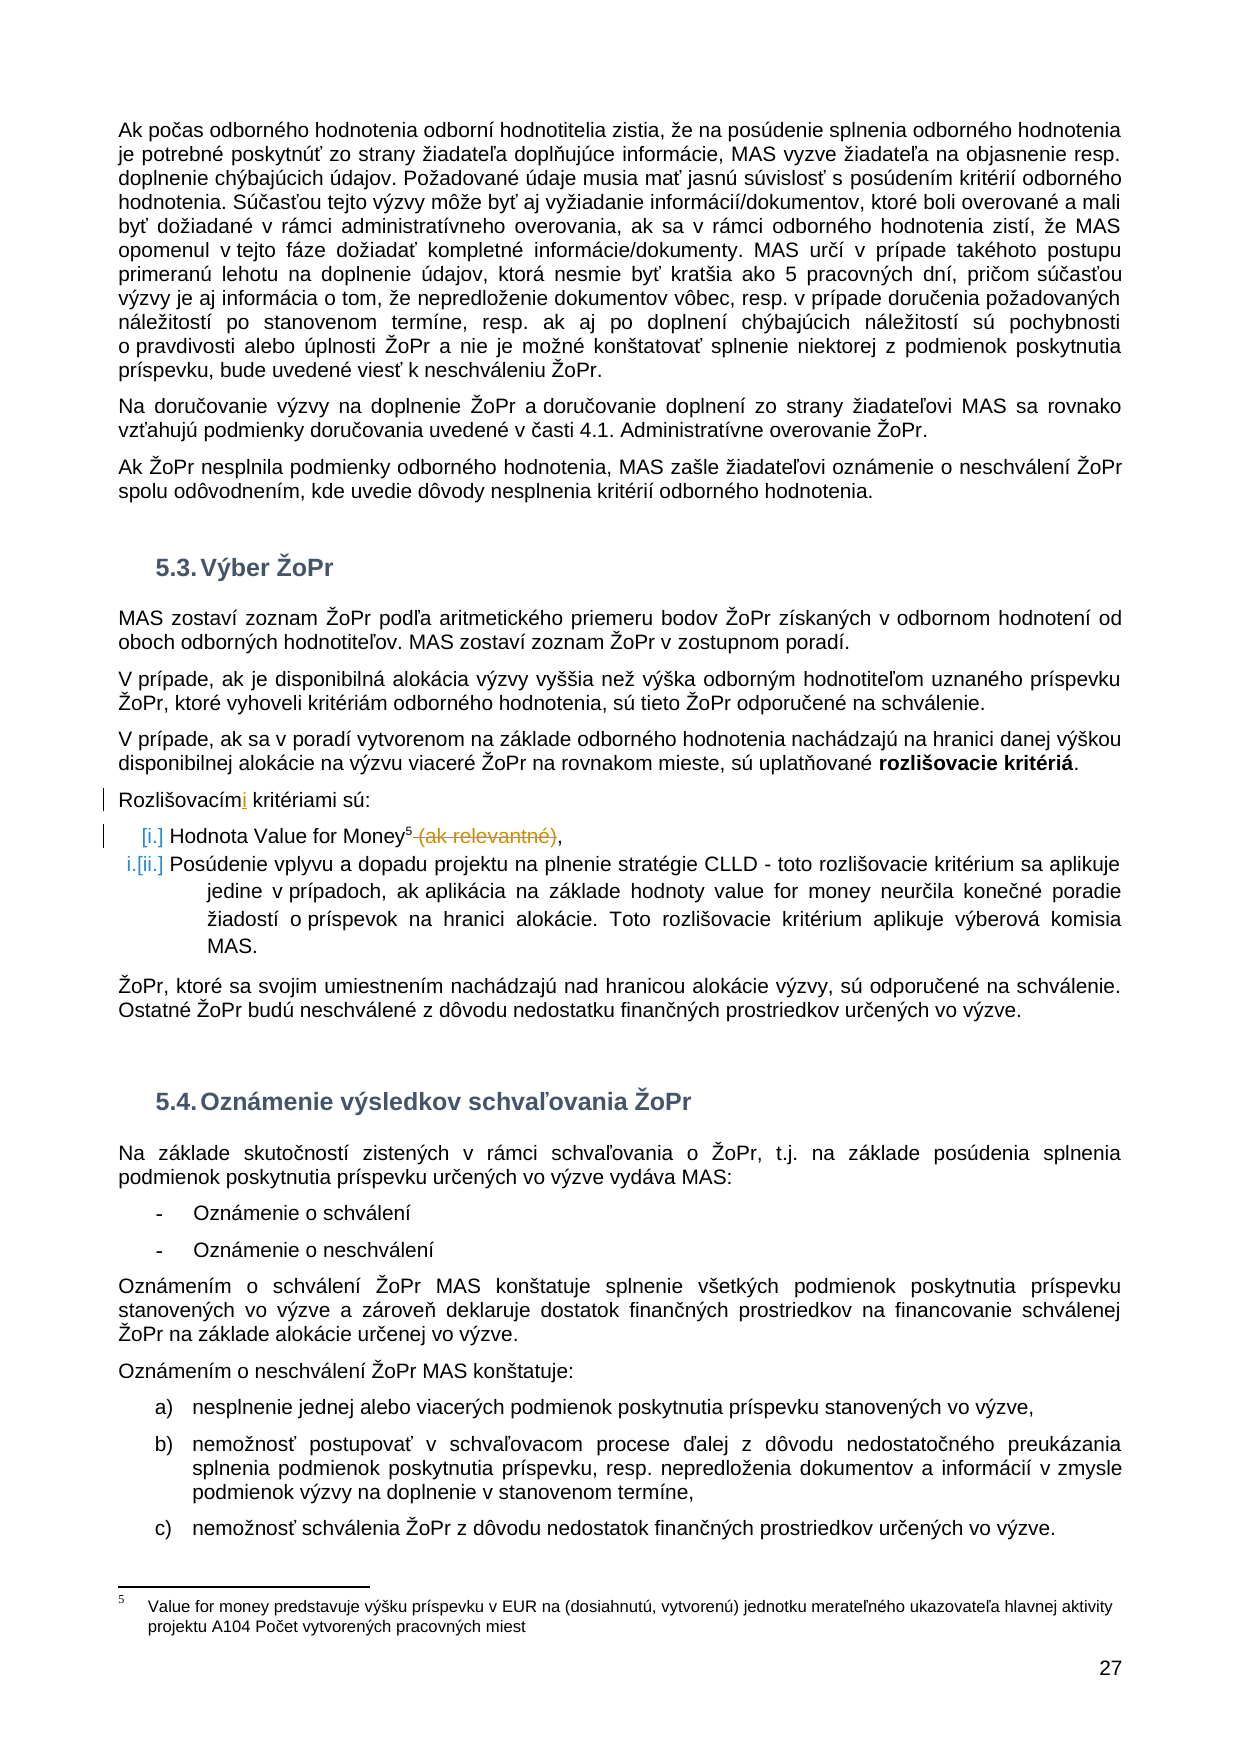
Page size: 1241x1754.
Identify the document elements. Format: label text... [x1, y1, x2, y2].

list Posúdenie vplyvu a dopadu projektu na plnenie stratégie CLLD - toto rozlišovacie kritérium sa aplikuje jedine v prípadoch, ak aplikácia na základe hodnoty value for money neurčila konečné poradie žiadostí o príspevok na hranici alokácie. Toto rozlišovacie kritérium aplikuje výberová komisia MAS. [169, 851, 1122, 958]
list Výber ŽoPr [155, 552, 1122, 581]
list nemožnosť schválenia ŽoPr z dôvodu nedostatok finančných prostriedkov určených vo výzve. [154, 1516, 1122, 1540]
text Na základe skutočností zistených v rámci schvaľovania o ŽoPr, t.j. na základe posúdenia splnenia podmienok poskytnutia príspevku určených vo výzve vydáva MAS: [118, 1141, 1122, 1188]
list Oznámenie o schválení [156, 1201, 1122, 1225]
text Ak ŽoPr nesplnila podmienky odborného hodnotenia, MAS zašle žiadateľovi oznámenie o neschválení ŽoPr spolu odôvodnením, kde uvedie dôvody nesplnenia kritérií odborného hodnotenia. [118, 454, 1122, 502]
list nesplnenie jednej alebo viacerých podmienok poskytnutia príspevku stanovených vo výzve, [154, 1395, 1122, 1419]
list Rozlišovacím kritériami sú: [118, 787, 1122, 811]
text Oznámením o neschválení ŽoPr MAS konštatuje: [118, 1359, 1122, 1383]
list V prípade, ak je disponibilná alokácia výzvy vyššia než výška odborným hodnotiteľom uznaného príspevku ŽoPr, ktoré vyhoveli kritériám odborného hodnotenia, sú tieto ŽoPr odporučené na schválenie. [118, 667, 1122, 714]
text Ak počas odborného hodnotenia odborní hodnotitelia zistia, že na posúdenie splnenia odborného hodnotenia je potrebné poskytnúť zo strany žiadateľa doplňujúce informácie, MAS vyzve žiadateľa na objasnenie resp. doplnenie chýbajúcich údajov. Požadované údaje musia mať jasnú súvislosť s posúdením kritérií odborného hodnotenia. Súčasťou tejto výzvy môže byť aj vyžiadanie informácií/dokumentov, ktoré boli overované a mali byť dožiadané v rámci administratívneho overovania, ak sa v rámci odborného hodnotenia zistí, že MAS opomenul v tejto fáze dožiadať kompletné informácie/dokumenty. MAS určí v prípade takéhoto postupu primeranú lehotu na doplnenie údajov, ktorá nesmie byť kratšia ako 5 pracovných dní, pričom súčasťou výzvy je aj informácia o tom, že nepredloženie dokumentov vôbec, resp. v prípade doručenia požadovaných náležitostí po stanovenom termíne, resp. ak aj po doplnení chýbajúcich náležitostí sú pochybnosti o pravdivosti alebo úplnosti ŽoPr a nie je možné konštatovať splnenie niektorej z podmienok poskytnutia príspevku, bude uvedené viesť k neschváleniu ŽoPr. [118, 118, 1122, 382]
text MAS zostaví zoznam ŽoPr podľa aritmetického priemeru bodov ŽoPr získaných v odbornom hodnotení od oboch odborných hodnotiteľov. MAS zostaví zoznam ŽoPr v zostupnom poradí. [118, 606, 1122, 654]
text Na doručovanie výzvy na doplnenie ŽoPr a doručovanie doplnení zo strany žiadateľovi MAS sa rovnako vzťahujú podmienky doručovania uvedené v časti 4.1. Administratívne overovanie ŽoPr. [118, 394, 1122, 442]
list Hodnota Value for Money, [169, 824, 1122, 848]
list nemožnosť postupovať v schvaľovacom procese ďalej z dôvodu nedostatočného preukázania splnenia podmienok poskytnutia príspevku, resp. nepredloženia dokumentov a informácií v zmysle podmienok výzvy na doplnenie v stanovenom termíne, [154, 1432, 1122, 1503]
text ŽoPr, ktoré sa svojim umiestnením nachádzajú nad hranicou alokácie výzvy, sú odporučené na schválenie. Ostatné ŽoPr budú neschválené z dôvodu nedostatku finančných prostriedkov určených vo výzve. [118, 974, 1122, 1022]
list Oznámenie o neschválení [156, 1238, 1122, 1262]
text V prípade, ak sa v poradí vytvorenom na základe odborného hodnotenia nachádzajú na hranici danej výškou disponibilnej alokácie na výzvu viaceré ŽoPr na rovnakom mieste, sú uplatňované rozlišovacie kritériá. [118, 727, 1122, 775]
list Oznámenie výsledkov schvaľovania ŽoPr [155, 1087, 1122, 1116]
text Oznámením o schválení ŽoPr MAS konštatuje splnenie všetkých podmienok poskytnutia príspevku stanovených vo výzve a zároveň deklaruje dostatok finančných prostriedkov na financovanie schválenej ŽoPr na základe alokácie určenej vo výzve. [118, 1274, 1122, 1346]
